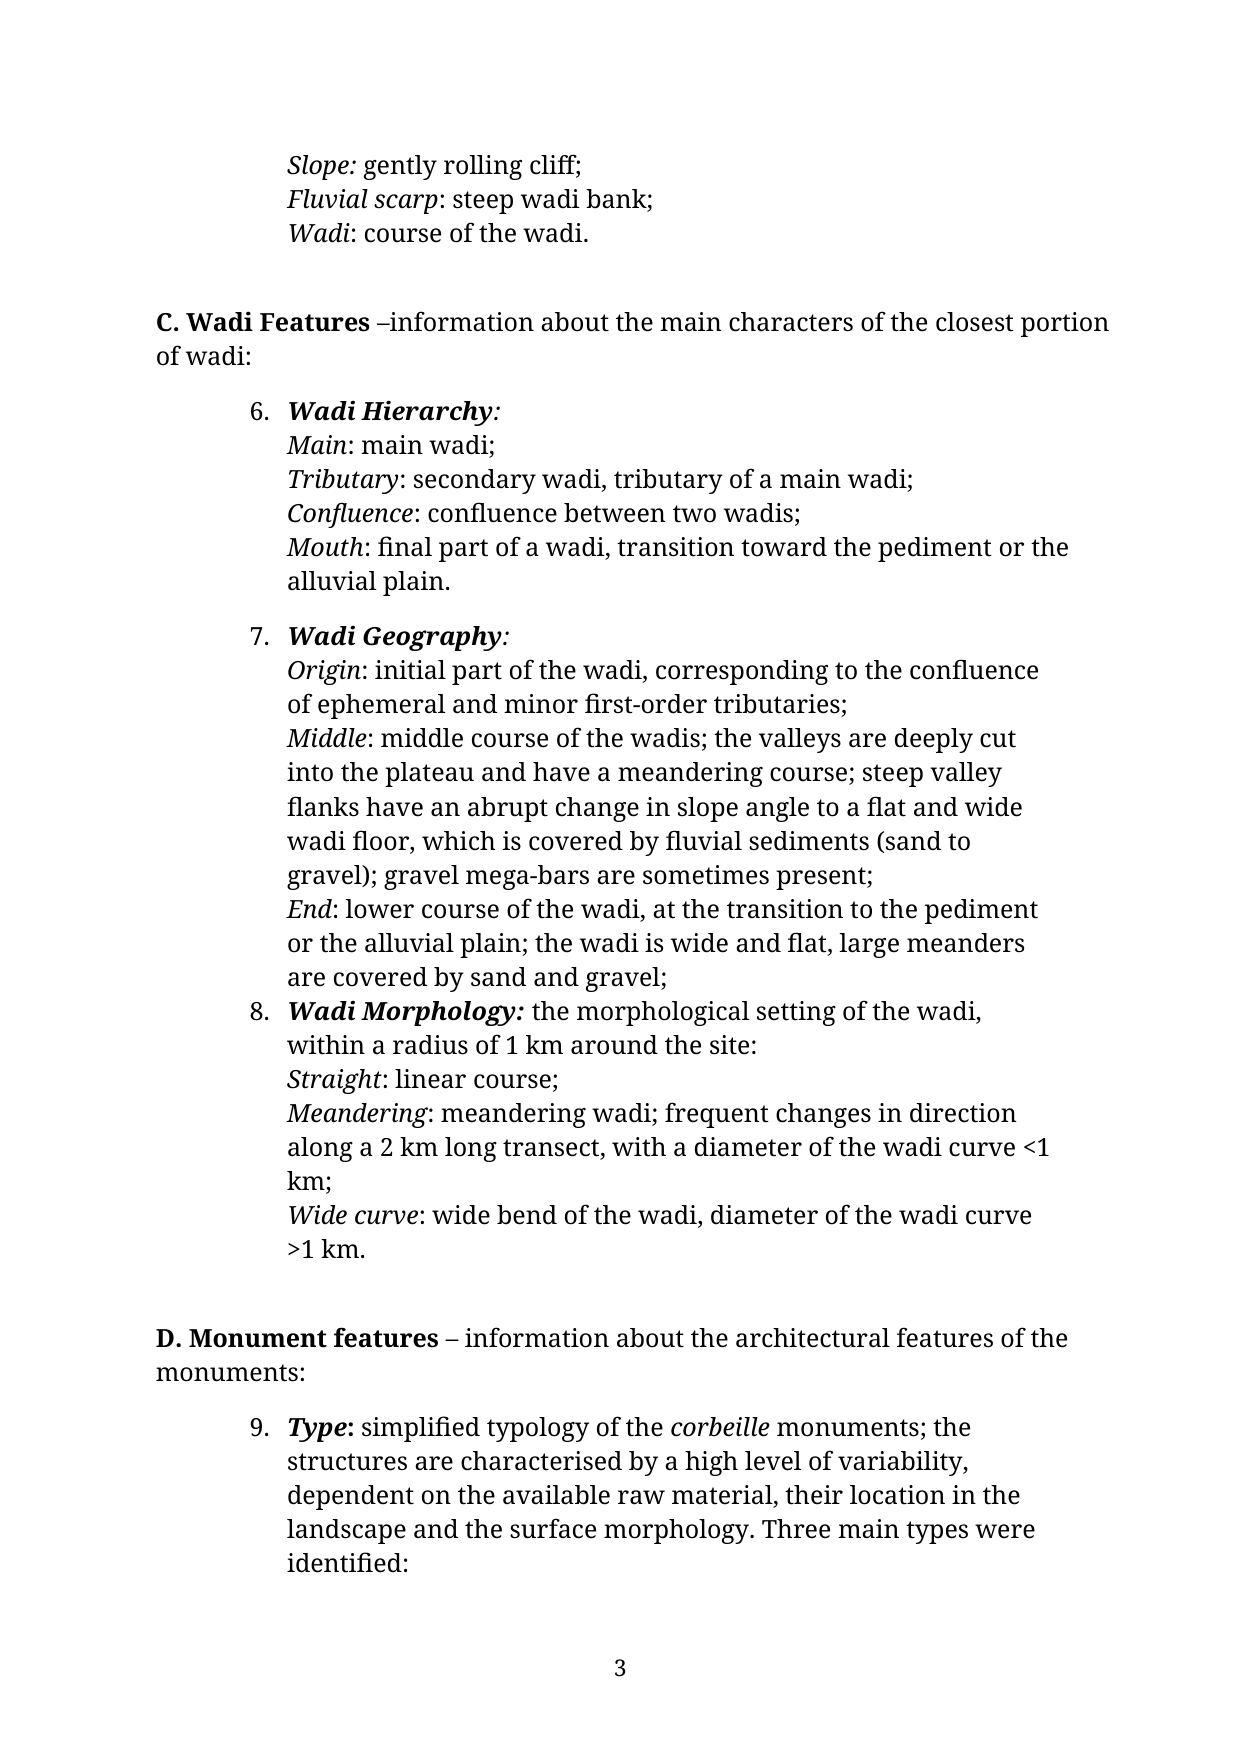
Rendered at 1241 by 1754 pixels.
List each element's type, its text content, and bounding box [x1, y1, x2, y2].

text Slope: gently rolling cliff; [287, 148, 1064, 182]
list Wadi Hierarchy: Main: main wadi; Tributary: secondary wadi, tributary of a main wadi; Confluence: confluence between two wadis; [249, 394, 1064, 530]
list Wadi Geography: Origin: initial part of the wadi, corresponding to the confluence of ephemeral and minor first-order tributaries; Middle: middle course of the wadis; the valleys are deeply cut into the plateau and have a meandering course; steep valley flanks have an abrupt change in slope angle to a flat and wide wadi floor, which is covered by fluvial sediments (sand to gravel); gravel mega-bars are sometimes present; End: lower course of the wadi, at the transition to the pediment or the alluvial plain; the wadi is wide and flat, large meanders are covered by sand and gravel; [249, 619, 1064, 993]
text Wadi: course of the wadi. [287, 216, 1064, 250]
text D. Monument features – information about the architectural features of the monuments: [156, 1321, 1122, 1389]
text C. Wadi Features –information about the main characters of the closest portion of wadi: [156, 305, 1122, 373]
list Type: simplified typology of the corbeille monuments; the structures are characterised by a high level of variability, dependent on the available raw material, their location in the landscape and the surface morphology. Three main types were identified: [249, 1410, 1064, 1580]
list Wadi Morphology: the morphological setting of the wadi, within a radius of 1 km around the site: Straight: linear course; Meandering: meandering wadi; frequent changes in direction along a 2 km long transect, with a diameter of the wadi curve <1 km; Wide curve: wide bend of the wadi, diameter of the wadi curve >1 km. [249, 993, 1064, 1266]
text Mouth: final part of a wadi, transition toward the pediment or the alluvial plain. [287, 530, 1122, 598]
text Fluvial scarp: steep wadi bank; [287, 182, 1064, 216]
